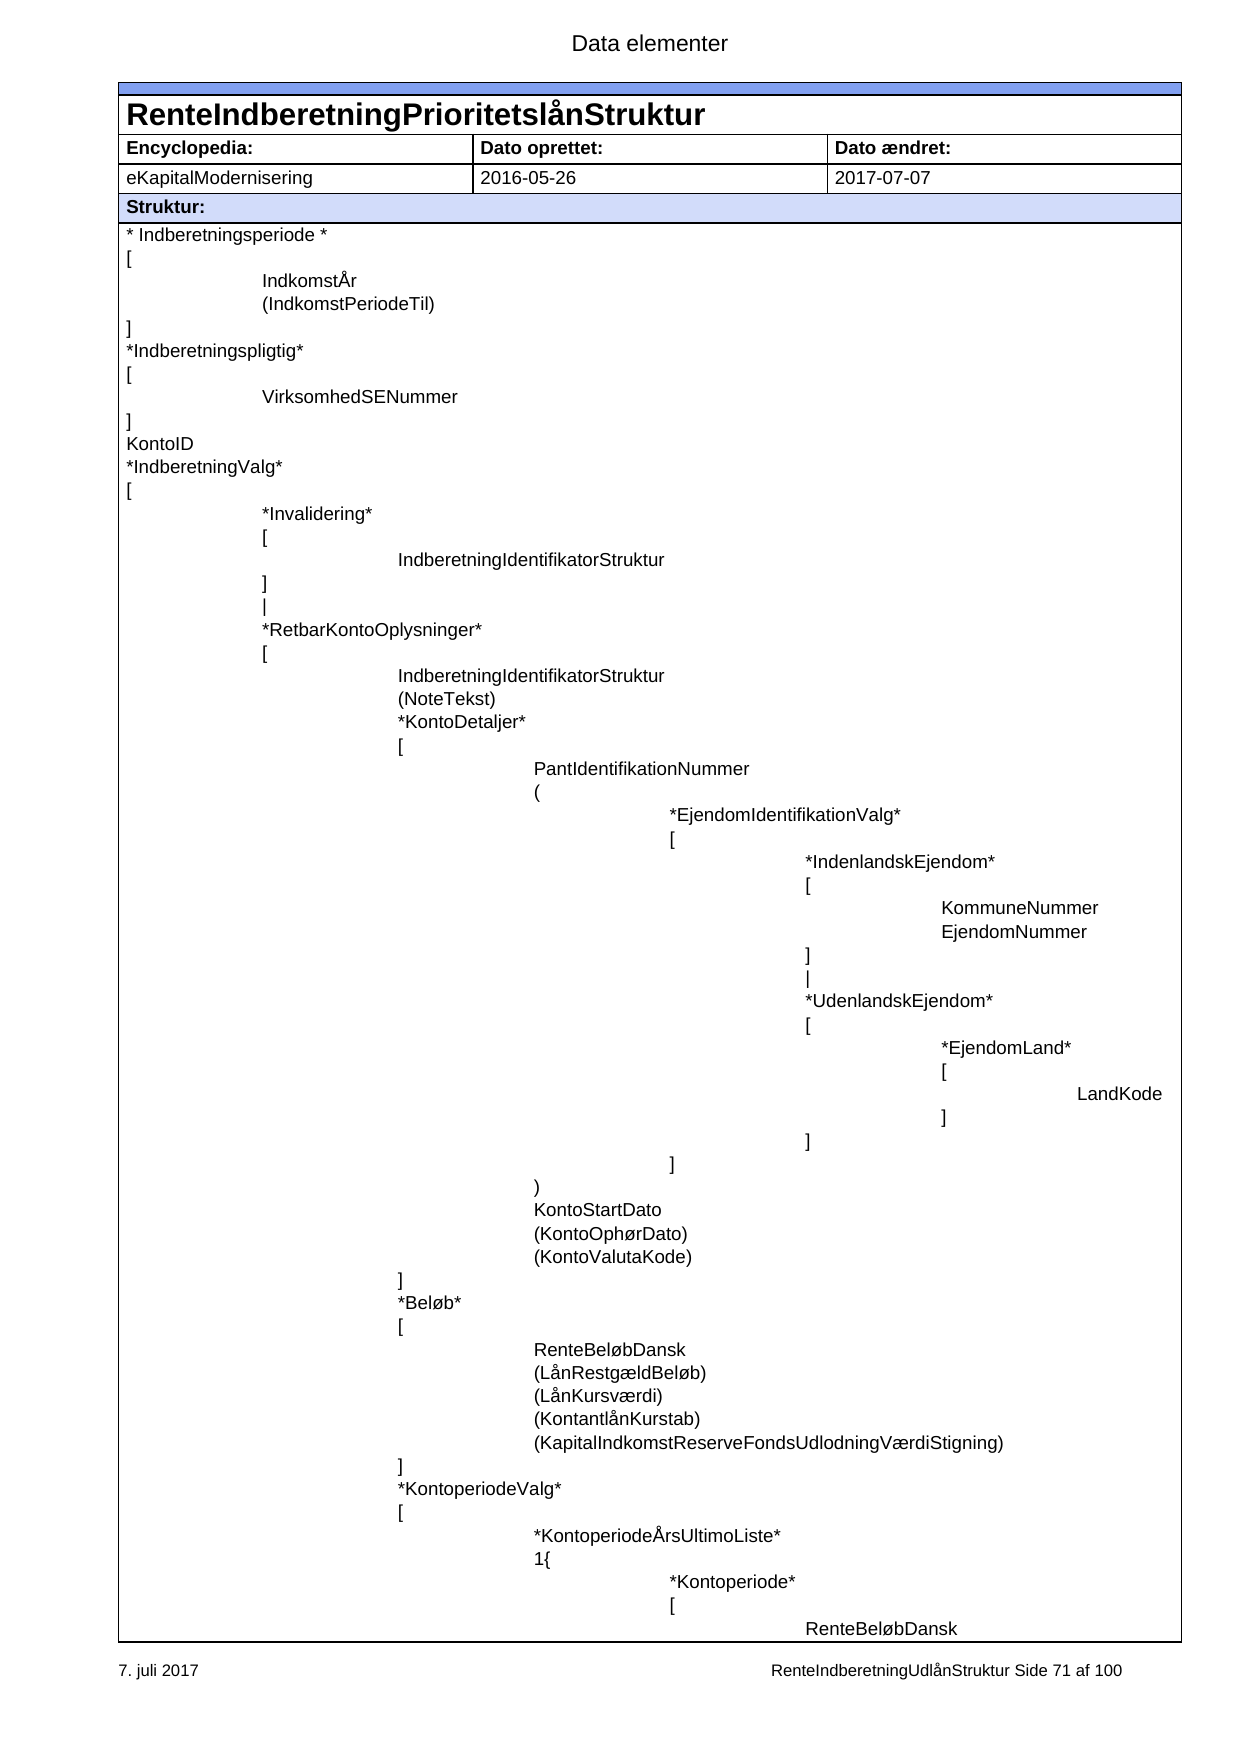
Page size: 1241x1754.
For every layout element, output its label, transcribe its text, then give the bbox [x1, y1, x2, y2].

table_cell Dato ændret: [828, 135, 1181, 163]
table_cell Dato oprettet: [474, 135, 827, 163]
table_cell Struktur: [119, 194, 1181, 222]
table_cell eKapitalModernisering [119, 165, 472, 192]
table_header [119, 83, 1181, 94]
table_cell Encyclopedia: [119, 135, 472, 163]
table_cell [119, 224, 1181, 1641]
table_cell RenteIndberetningPrioritetslånStruktur [119, 96, 1181, 133]
table_cell 2016-05-26 [474, 165, 827, 192]
table_cell 2017-07-07 [828, 165, 1181, 192]
